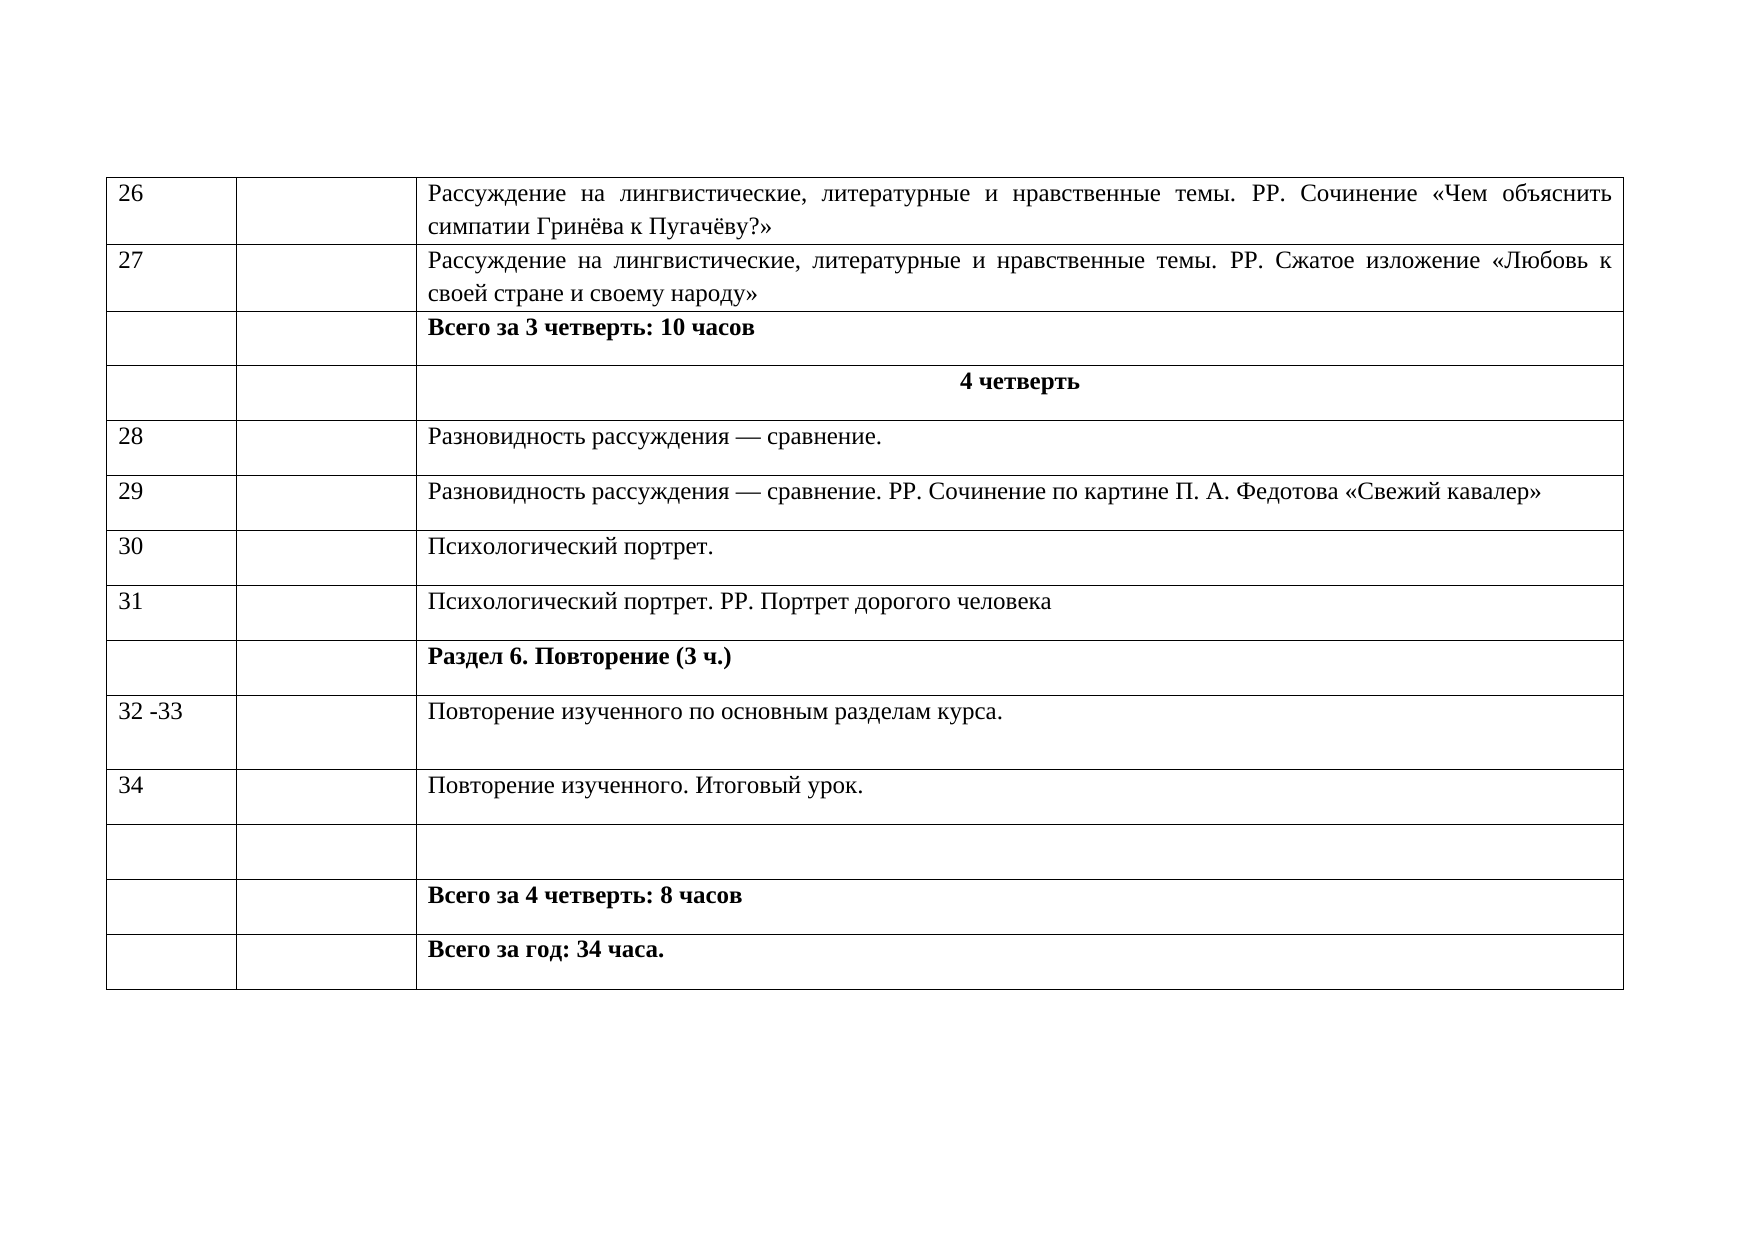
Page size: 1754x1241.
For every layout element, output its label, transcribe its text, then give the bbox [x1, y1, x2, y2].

table_cell Раздел 6. Повторение (3 ч.) [417, 641, 1623, 695]
table_cell [237, 880, 416, 933]
table_cell [237, 476, 416, 530]
table_cell [107, 880, 236, 933]
table_cell [237, 586, 416, 640]
table_cell Всего за год: 34 часа. [417, 935, 1623, 988]
table_cell [237, 825, 416, 879]
table_cell [237, 421, 416, 475]
table_cell [107, 366, 236, 420]
table_cell 30 [107, 531, 236, 585]
table_cell Психологический портрет. [417, 531, 1623, 585]
table_cell Повторение изученного по основным разделам курса. [417, 696, 1623, 769]
table_cell [237, 531, 416, 585]
table_cell [237, 312, 416, 365]
table_cell 31 [107, 586, 236, 640]
table_cell Всего за 4 четверть: 8 часов [417, 880, 1623, 933]
table_cell [107, 935, 236, 988]
table_cell Разновидность рассуждения — сравнение. РР. Сочинение по картине П. А. Федотова «Свежий кавалер» [417, 476, 1623, 530]
table_cell [107, 641, 236, 695]
table_cell Психологический портрет. РР. Портрет дорогого человека [417, 586, 1623, 640]
table_cell 26 [107, 178, 236, 244]
table_cell Разновидность рассуждения — сравнение. [417, 421, 1623, 475]
table_cell [237, 696, 416, 769]
table_cell [237, 770, 416, 824]
table_cell 32 -33 [107, 696, 236, 769]
table_cell 28 [107, 421, 236, 475]
table_cell Рассуждение на лингвистические, литературные и нравственные темы. РР. Сочинение «Чем объяснить симпатии Гринёва к Пугачёву?» [417, 178, 1623, 244]
table_cell Рассуждение на лингвистические, литературные и нравственные темы. РР. Сжатое изложение «Любовь к своей стране и своему народу» [417, 245, 1623, 311]
table_cell Повторение изученного. Итоговый урок. [417, 770, 1623, 824]
table_cell [107, 825, 236, 879]
table_cell 29 [107, 476, 236, 530]
table_cell [237, 641, 416, 695]
table_cell [107, 312, 236, 365]
table_cell [237, 935, 416, 988]
table_cell [237, 245, 416, 311]
table_cell 27 [107, 245, 236, 311]
table_cell Всего за 3 четверть: 10 часов [417, 312, 1623, 365]
table_cell [417, 825, 1623, 879]
table_cell [237, 178, 416, 244]
table_cell [237, 366, 416, 420]
table_cell 4 четверть [417, 366, 1623, 420]
table_cell 34 [107, 770, 236, 824]
